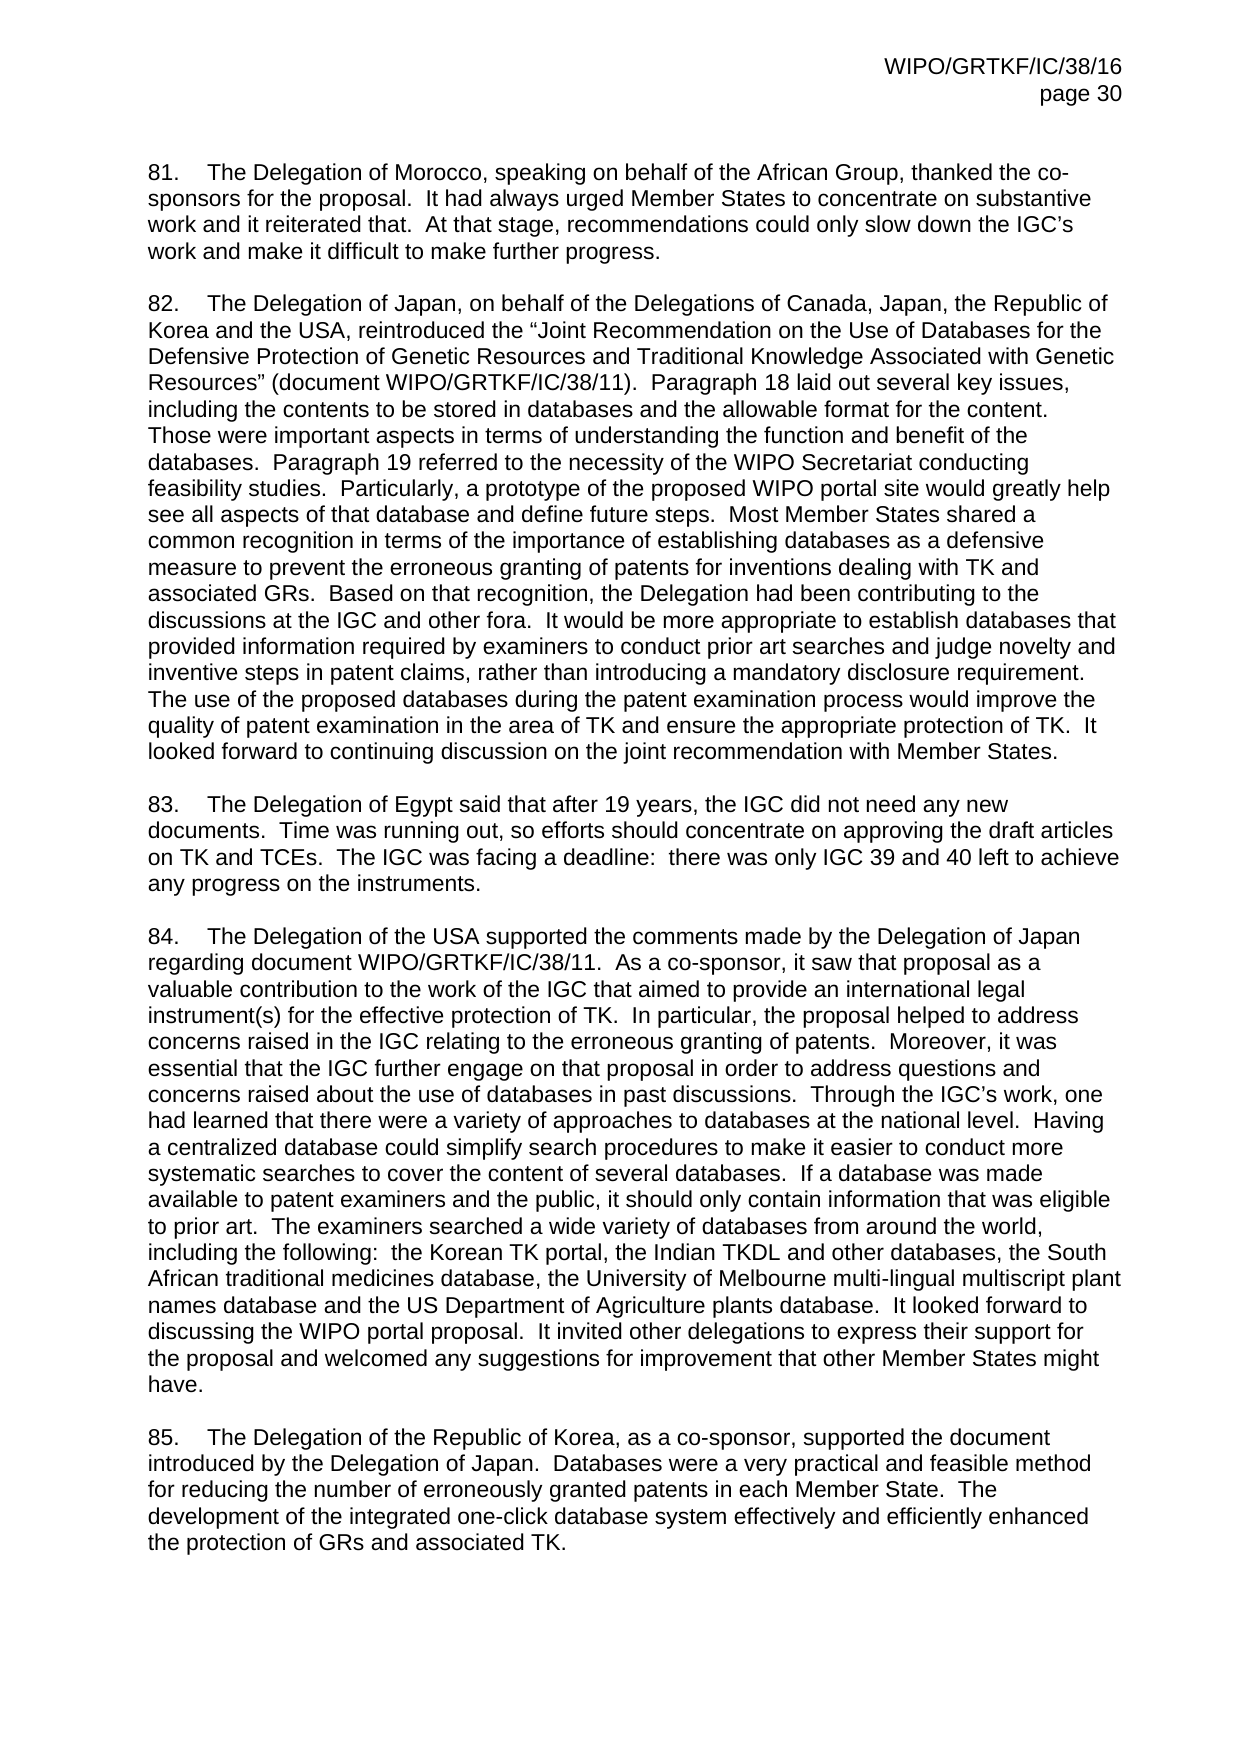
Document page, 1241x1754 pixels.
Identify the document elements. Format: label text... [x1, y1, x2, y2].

list The Delegation of Japan, on behalf of the Delegations of Canada, Japan, the Republic of Korea and the USA, reintroduced the “Joint Recommendation on the Use of Databases for the Defensive Protection of Genetic Resources and Traditional Knowledge Associated with Genetic Resources” (document WIPO/GRTKF/IC/38/11). Paragraph 18 laid out several key issues, including the contents to be stored in databases and the allowable format for the content. Those were important aspects in terms of understanding the function and benefit of the databases. Paragraph 19 referred to the necessity of the WIPO Secretariat conducting feasibility studies. Particularly, a prototype of the proposed WIPO portal site would greatly help see all aspects of that database and define future steps. Most Member States shared a common recognition in terms of the importance of establishing databases as a defensive measure to prevent the erroneous granting of patents for inventions dealing with TK and associated GRs. Based on that recognition, the Delegation had been contributing to the discussions at the IGC and other fora. It would be more appropriate to establish databases that provided information required by examiners to conduct prior art searches and judge novelty and inventive steps in patent claims, rather than introducing a mandatory disclosure requirement. The use of the proposed databases during the patent examination process would improve the quality of patent examination in the area of TK and ensure the appropriate protection of TK. It looked forward to continuing discussion on the joint recommendation with Member States. [148, 290, 1122, 765]
list The Delegation of Morocco, speaking on behalf of the African Group, thanked the co-sponsors for the proposal. It had always urged Member States to concentrate on substantive work and it reiterated that. At that stage, recommendations could only slow down the IGC’s work and make it difficult to make further progress. [148, 158, 1122, 264]
list The Delegation of the USA supported the comments made by the Delegation of Japan regarding document WIPO/GRTKF/IC/38/11. As a co-sponsor, it saw that proposal as a valuable contribution to the work of the IGC that aimed to provide an international legal instrument(s) for the effective protection of TK. In particular, the proposal helped to address concerns raised in the IGC relating to the erroneous granting of patents. Moreover, it was essential that the IGC further engage on that proposal in order to address questions and concerns raised about the use of databases in past discussions. Through the IGC’s work, one had learned that there were a variety of approaches to databases at the national level. Having a centralized database could simplify search procedures to make it easier to conduct more systematic searches to cover the content of several databases. If a database was made available to patent examiners and the public, it should only contain information that was eligible to prior art. The examiners searched a wide variety of databases from around the world, including the following: the Korean TK portal, the Indian TKDL and other databases, the South African traditional medicines database, the University of Melbourne multi-lingual multiscript plant names database and the US Department of Agriculture plants database. It looked forward to discussing the WIPO portal proposal. It invited other delegations to express their support for the proposal and welcomed any suggestions for improvement that other Member States might have. [148, 923, 1122, 1397]
list The Delegation of Egypt said that after 19 years, the IGC did not need any new documents. Time was running out, so efforts should concentrate on approving the draft articles on TK and TCEs. The IGC was facing a deadline: there was only IGC 39 and 40 left to achieve any progress on the instruments. [148, 791, 1122, 896]
list The Delegation of the Republic of Korea, as a co-sponsor, supported the document introduced by the Delegation of Japan. Databases were a very practical and feasible method for reducing the number of erroneously granted patents in each Member State. The development of the integrated one-click database system effectively and efficiently enhanced the protection of GRs and associated TK. [148, 1423, 1122, 1555]
